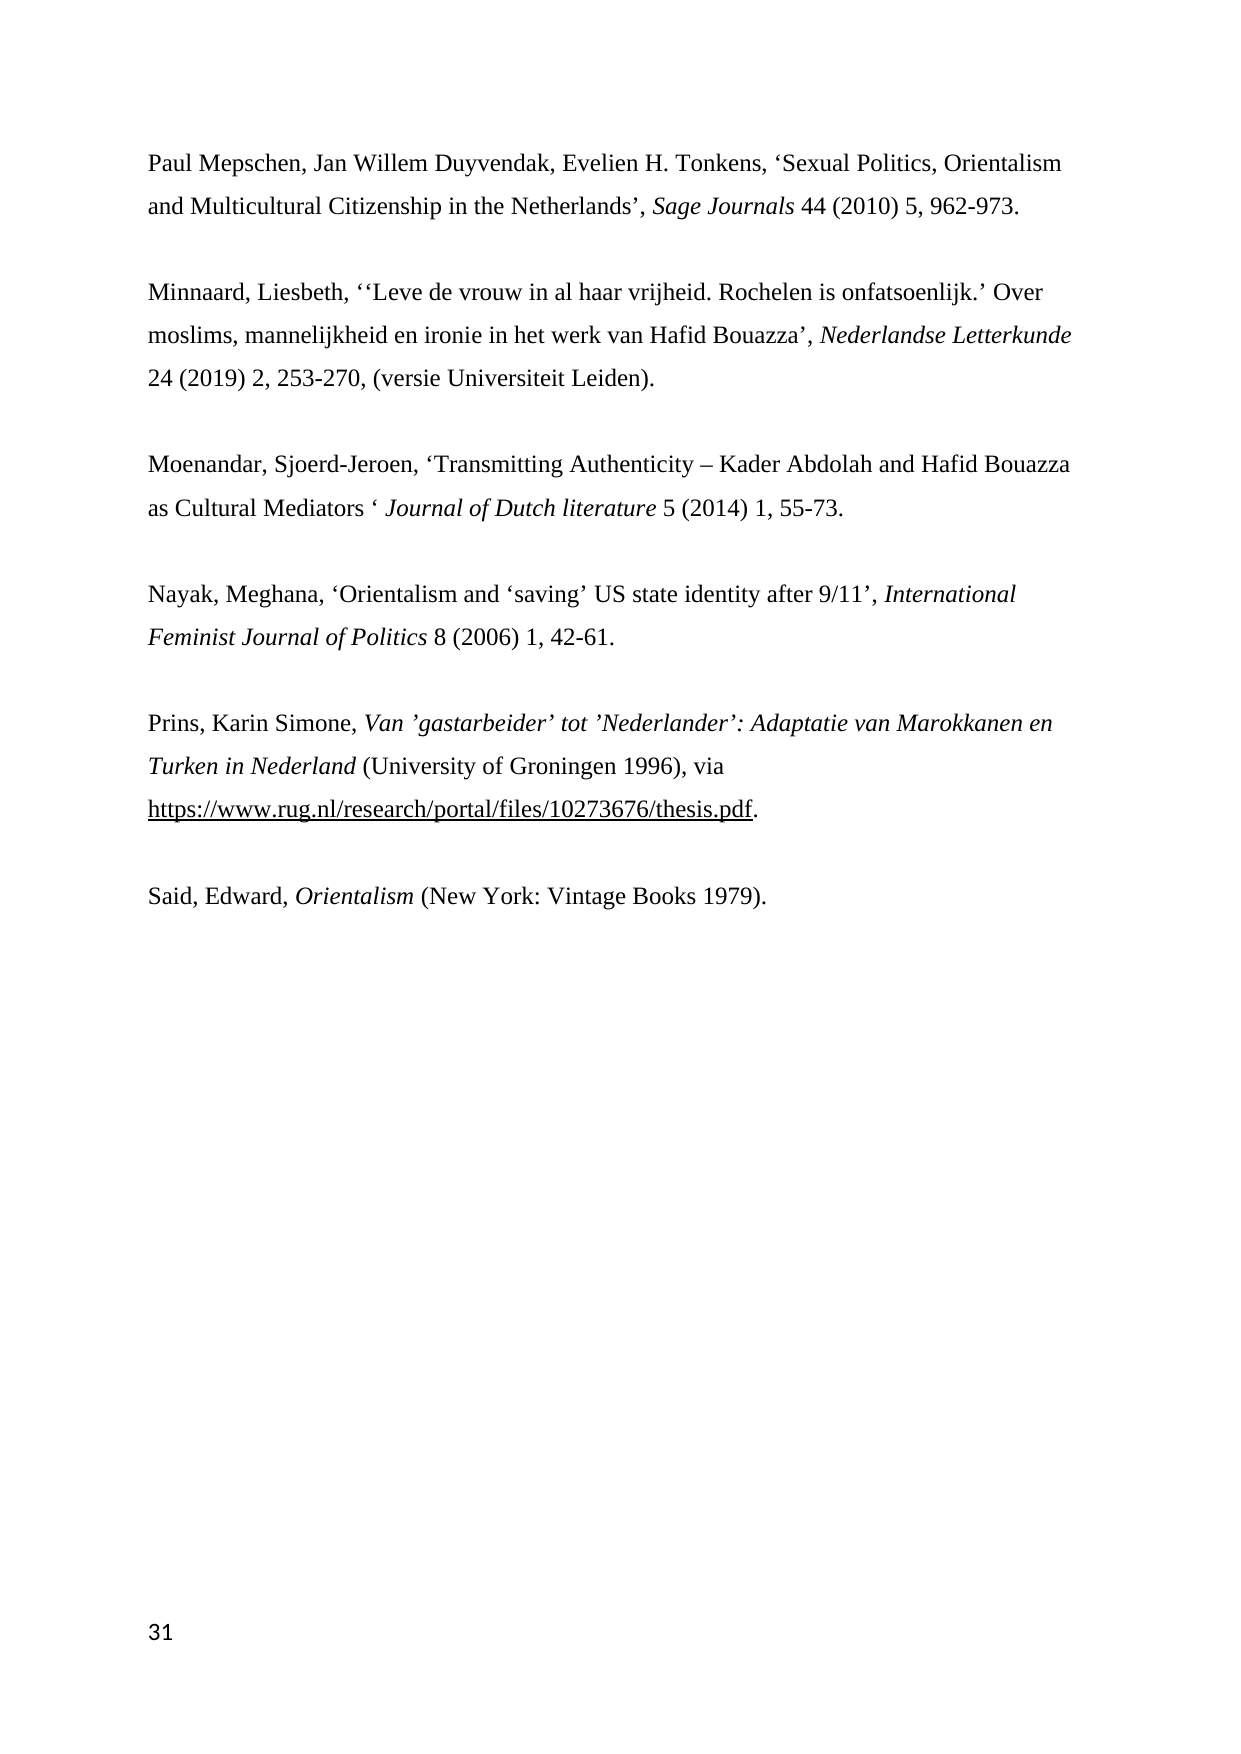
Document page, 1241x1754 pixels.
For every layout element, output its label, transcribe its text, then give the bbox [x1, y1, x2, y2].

text Paul Mepschen, Jan Willem Duyvendak, Evelien H. Tonkens, ‘Sexual Politics, Orientalism and Multicultural Citizenship in the Netherlands’, Sage Journals 44 (2010) 5, 962-973. [148, 148, 1093, 219]
text Minnaard, Liesbeth, ‘‘Leve de vrouw in al haar vrijheid. Rochelen is onfatsoenlijk.’ Over moslims, mannelijkheid en ironie in het werk van Hafid Bouazza’, Nederlandse Letterkunde 24 (2019) 2, 253-270, (versie Universiteit Leiden). [148, 277, 1093, 392]
text Said, Edward, Orientalism (New York: Vintage Books 1979). [148, 881, 1093, 909]
text Moenandar, Sjoerd-Jeroen, ‘Transmitting Authenticity – Kader Abdolah and Hafid Bouazza as Cultural Mediators ‘ Journal of Dutch literature 5 (2014) 1, 55-73. [148, 449, 1093, 521]
text Nayak, Meghana, ‘Orientalism and ‘saving’ US state identity after 9/11’, International Feminist Journal of Politics 8 (2006) 1, 42-61. [148, 579, 1093, 651]
text Prins, Karin Simone, Van ’gastarbeider’ tot ’Nederlander’: Adaptatie van Marokkanen en Turken in Nederland (University of Groningen 1996), via https://www.rug.nl/research/portal/files/10273676/thesis.pdf. [148, 708, 1093, 823]
